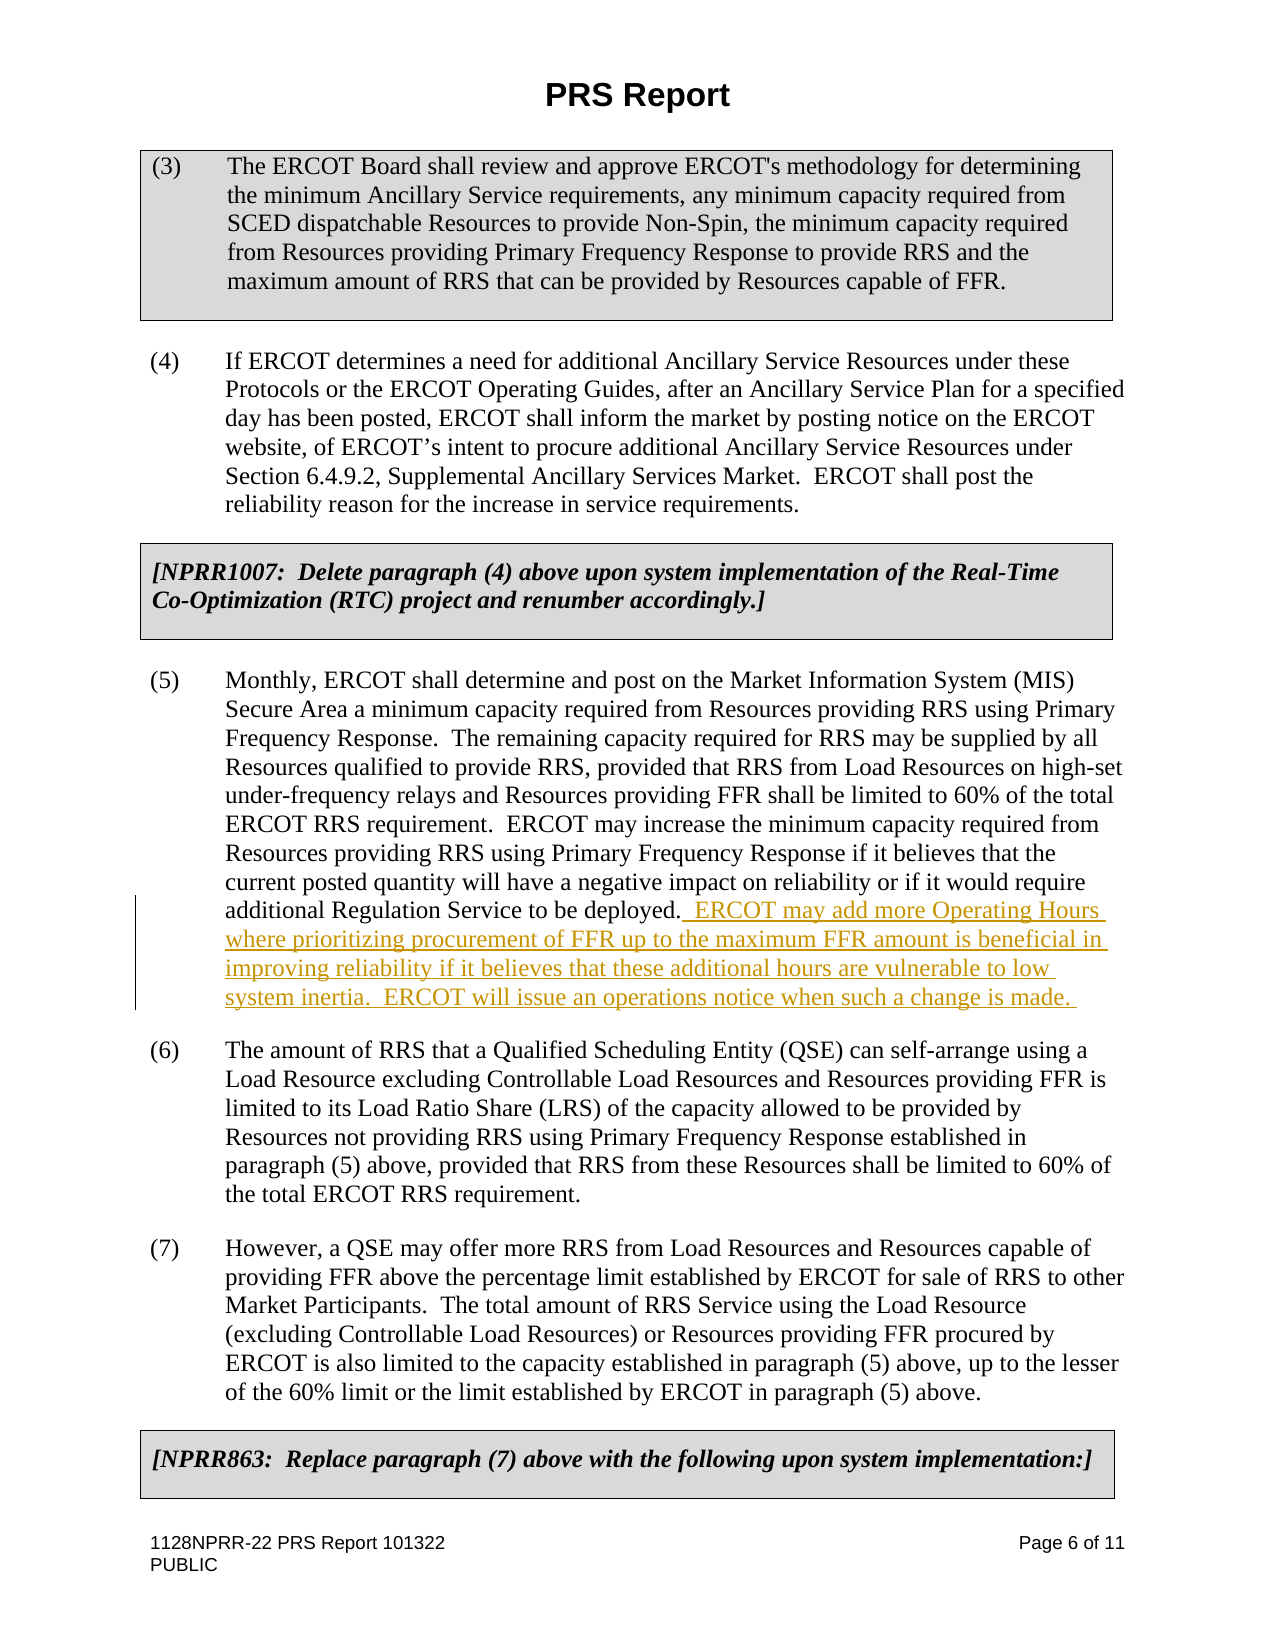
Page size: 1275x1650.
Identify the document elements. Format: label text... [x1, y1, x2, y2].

text (5) Monthly, ERCOT shall determine and post on the Market Information System (MIS) Secure Area a minimum capacity required from Resources providing RRS using Primary Frequency Response. The remaining capacity required for RRS may be supplied by all Resources qualified to provide RRS, provided that RRS from Load Resources on high-set under-frequency relays and Resources providing FFR shall be limited to 60% of the total ERCOT RRS requirement. ERCOT may increase the minimum capacity required from Resources providing RRS using Primary Frequency Response if it believes that the current posted quantity will have a negative impact on reliability or if it would require additional Regulation Service to be deployed. [150, 665, 1125, 1010]
text (4) If ERCOT determines a need for additional Ancillary Service Resources under these Protocols or the ERCOT Operating Guides, after an Ancillary Service Plan for a specified day has been posted, ERCOT shall inform the market by posting notice on the ERCOT website, of ERCOT’s intent to procure additional Ancillary Service Resources under Section 6.4.9.2, Supplemental Ancillary Services Market. ERCOT shall post the reliability reason for the increase in service requirements. [150, 346, 1125, 518]
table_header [141, 151, 1112, 320]
list (6) The amount of RRS that a Qualified Scheduling Entity (QSE) can self-arrange using a Load Resource excluding Controllable Load Resources and Resources providing FFR is limited to its Load Ratio Share (LRS) of the capacity allowed to be provided by Resources not providing RRS using Primary Frequency Response established in paragraph (5) above, provided that RRS from these Resources shall be limited to 60% of the total ERCOT RRS requirement. [150, 1035, 1125, 1208]
table_header [NPRR1007: Delete paragraph (4) above upon system implementation of the Real-Time Co-Optimization (RTC) project and renumber accordingly.] [141, 544, 1112, 639]
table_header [141, 1431, 1114, 1498]
text (7) However, a QSE may offer more RRS from Load Resources and Resources capable of providing FFR above the percentage limit established by ERCOT for sale of RRS to other Market Participants. The total amount of RRS Service using the Load Resource (excluding Controllable Load Resources) or Resources providing FFR procured by ERCOT is also limited to the capacity established in paragraph (5) above, up to the lesser of the 60% limit or the limit established by ERCOT in paragraph (5) above. [150, 1233, 1125, 1405]
